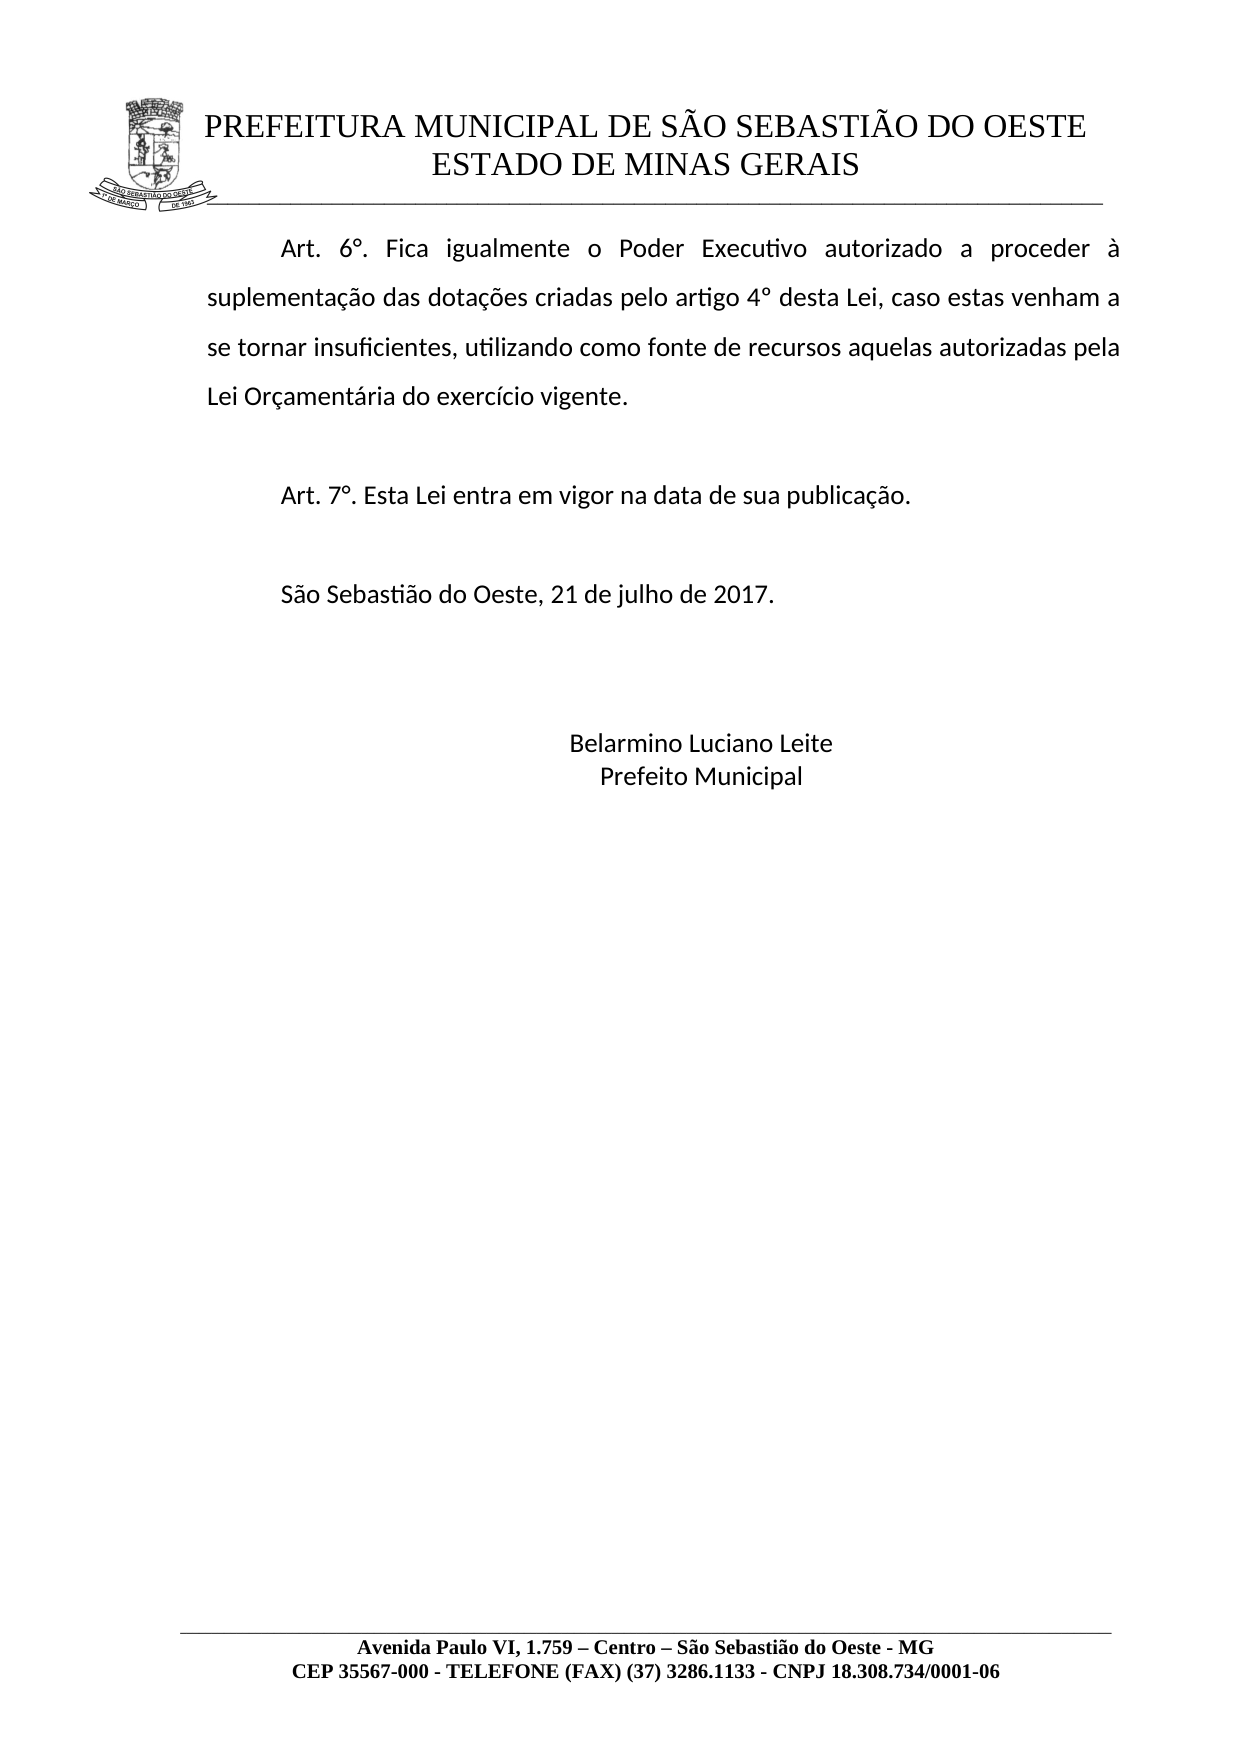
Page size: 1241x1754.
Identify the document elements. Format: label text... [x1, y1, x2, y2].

picture [86, 96, 220, 212]
picture [211, 117, 218, 127]
text Art. 6°. Fica igualmente o Poder Executivo autorizado a proceder à suplementação das dotações criadas pelo artigo 4º desta Lei, caso estas venham a se tornar insuficientes, utilizando como fonte de recursos aquelas autorizadas pela Lei Orçamentária do exercício vigente. [207, 231, 1122, 413]
text Prefeito Municipal [207, 759, 1122, 792]
text Art. 7°. Esta Lei entra em vigor na data de sua publicação. [207, 478, 1122, 512]
text Belarmino Luciano Leite [207, 726, 1122, 759]
text São Sebastião do Oeste, 21 de julho de 2017. [207, 577, 1122, 611]
